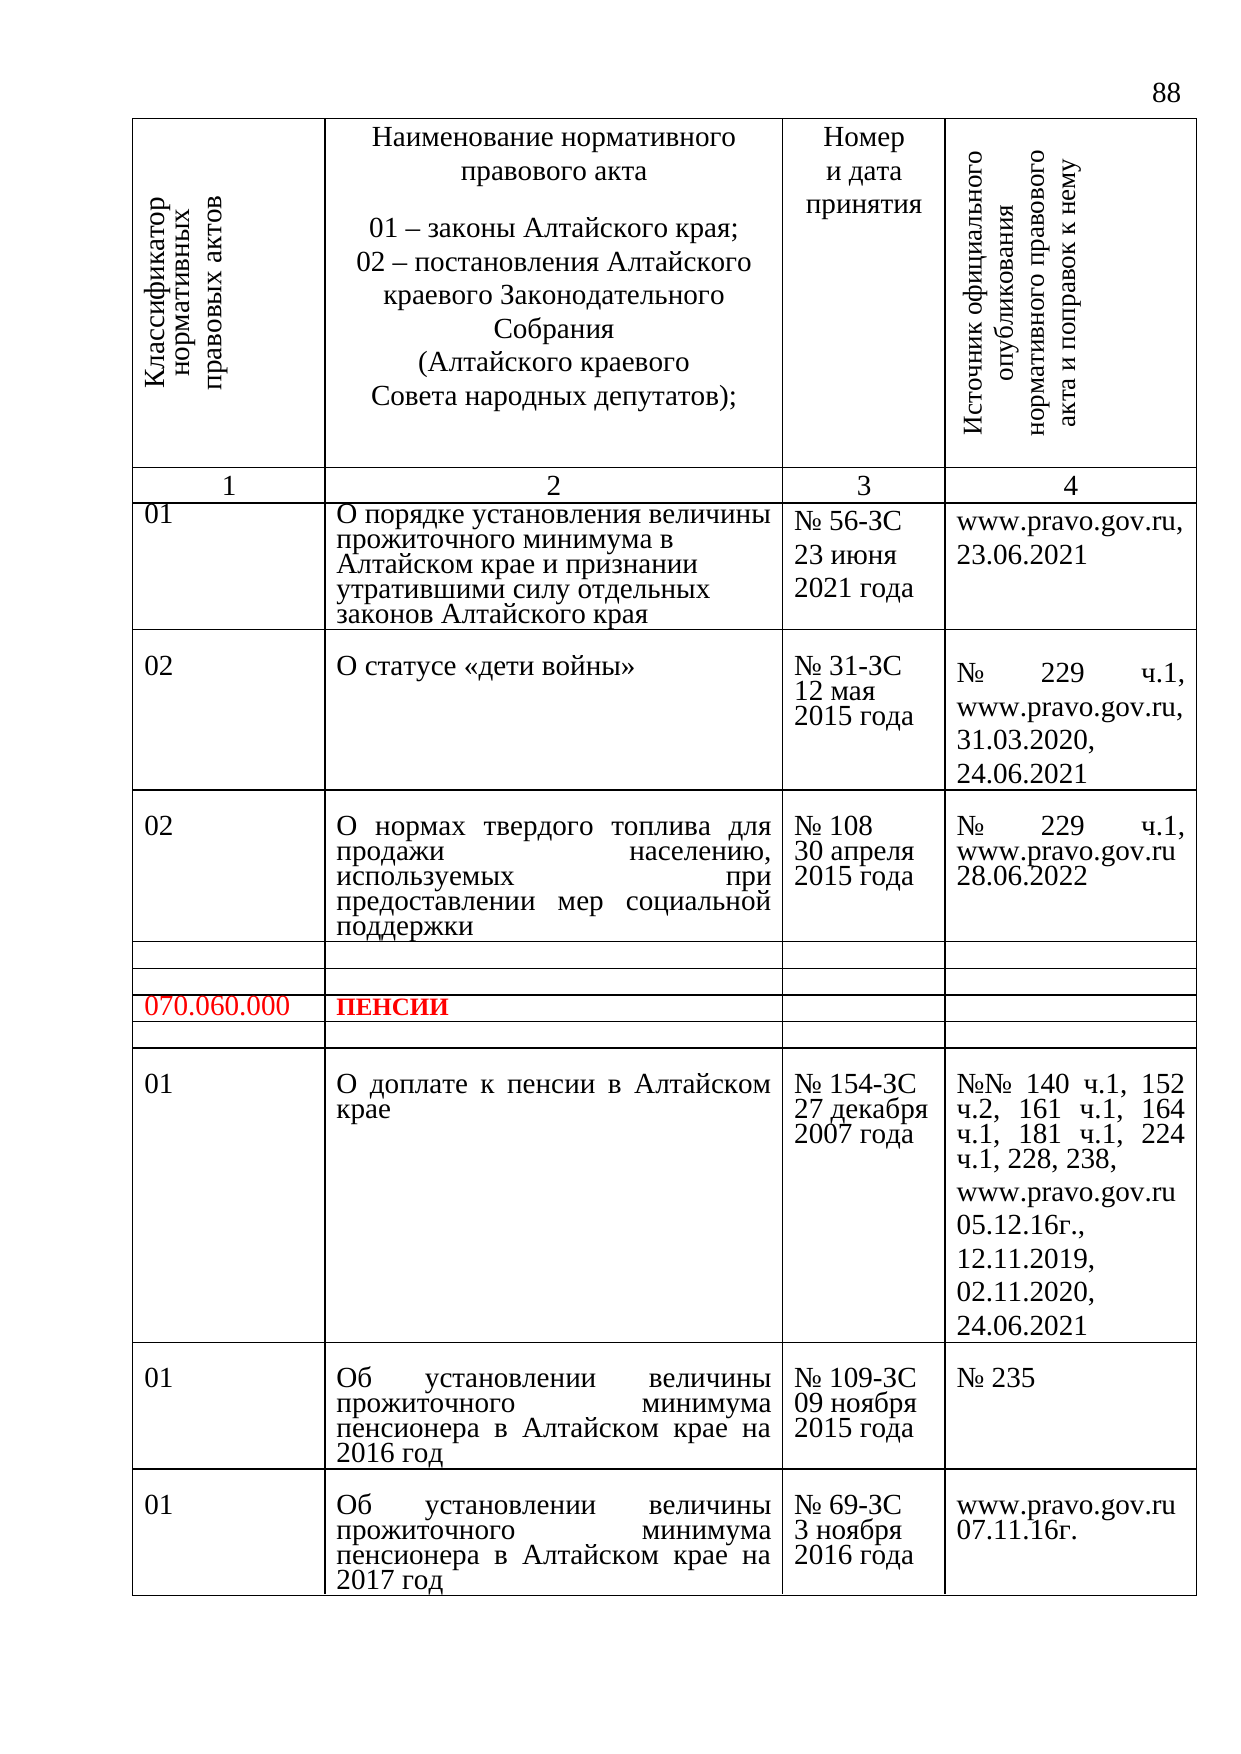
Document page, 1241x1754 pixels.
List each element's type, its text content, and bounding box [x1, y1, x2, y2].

table_cell 3 [783, 468, 944, 502]
table_header Наименование нормативного правового акта 01 – законы Алтайского края; 02 – постановления Алтайского краевого Законодательного Собрания (Алтайского краевого Совета народных депутатов); [326, 119, 782, 467]
table_header Источник официального опубликования нормативного правового акта и поправок к нему [946, 119, 1196, 467]
table_cell № 154-ЗС 27 декабря 2007 года [783, 1049, 944, 1341]
table_cell 2 [326, 468, 782, 502]
table_cell [133, 969, 324, 994]
table_cell О нормах твердого топлива для продажи населению, используемых при предоставлении мер социальной поддержки [326, 791, 782, 941]
table_cell № 31-ЗС 12 мая 2015 года [783, 630, 944, 789]
table_cell [946, 969, 1196, 994]
table_cell www.pravo.gov.ru 07.11.16г. [946, 1470, 1196, 1594]
table_cell [783, 942, 944, 967]
table_cell 01 [133, 1470, 324, 1594]
table_cell Об установлении величины прожиточного минимума пенсионера в Алтайском крае на 2016 год [326, 1343, 782, 1468]
table_cell О статусе «дети войны» [326, 630, 782, 789]
table_cell [326, 969, 782, 994]
table_cell 01 [133, 1049, 324, 1341]
table_cell [783, 969, 944, 994]
table_cell 02 [133, 630, 324, 789]
table_cell №№ 140 ч.1, 152 ч.2, 161 ч.1, 164 ч.1, 181 ч.1, 224 ч.1, 228, 238, www.pravo.gov.ru 05.12.16г., 12.11.2019, 02.11.2020, 24.06.2021 [946, 1049, 1196, 1341]
table_cell [946, 996, 1196, 1021]
table_cell 070.060.000 [133, 996, 324, 1021]
table_cell [783, 1022, 944, 1047]
table_cell [946, 1022, 1196, 1047]
table_cell [133, 942, 324, 967]
table_cell № 69-ЗС 3 ноября 2016 года [783, 1470, 944, 1594]
table_cell О доплате к пенсии в Алтайском крае [326, 1049, 782, 1341]
table_cell [783, 996, 944, 1021]
table_cell www.pravo.gov.ru, 23.06.2021 [946, 504, 1196, 628]
table_cell № 108 30 апреля 2015 года [783, 791, 944, 941]
table_cell № 229 ч.1, www.pravo.gov.ru 28.06.2022 [946, 791, 1196, 941]
table_cell О порядке установления величины прожиточного минимума в Алтайском крае и признании утратившими силу отдельных законов Алтайского края [326, 504, 782, 628]
table_cell 01 [133, 504, 324, 628]
table_cell 01 [133, 1343, 324, 1468]
table_cell [133, 1022, 324, 1047]
table_cell 02 [133, 791, 324, 941]
table_cell 4 [946, 468, 1196, 502]
table_cell № 56-ЗС 23 июня 2021 года [783, 504, 944, 628]
table_cell [946, 942, 1196, 967]
table_cell ПЕНСИИ [326, 996, 782, 1021]
table_cell № 235 [946, 1343, 1196, 1468]
table_cell № 109-ЗС 09 ноября 2015 года [783, 1343, 944, 1468]
table_cell [326, 942, 782, 967]
table_header Классификатор нормативных правовых актов [133, 119, 324, 467]
table_header Номер и дата принятия [783, 119, 944, 467]
table_cell [326, 1022, 782, 1047]
table_cell Об установлении величины прожиточного минимума пенсионера в Алтайском крае на 2017 год [326, 1470, 782, 1594]
table_cell 1 [133, 468, 324, 502]
table_cell № 229 ч.1, www.pravo.gov.ru, 31.03.2020, 24.06.2021 [946, 630, 1196, 789]
